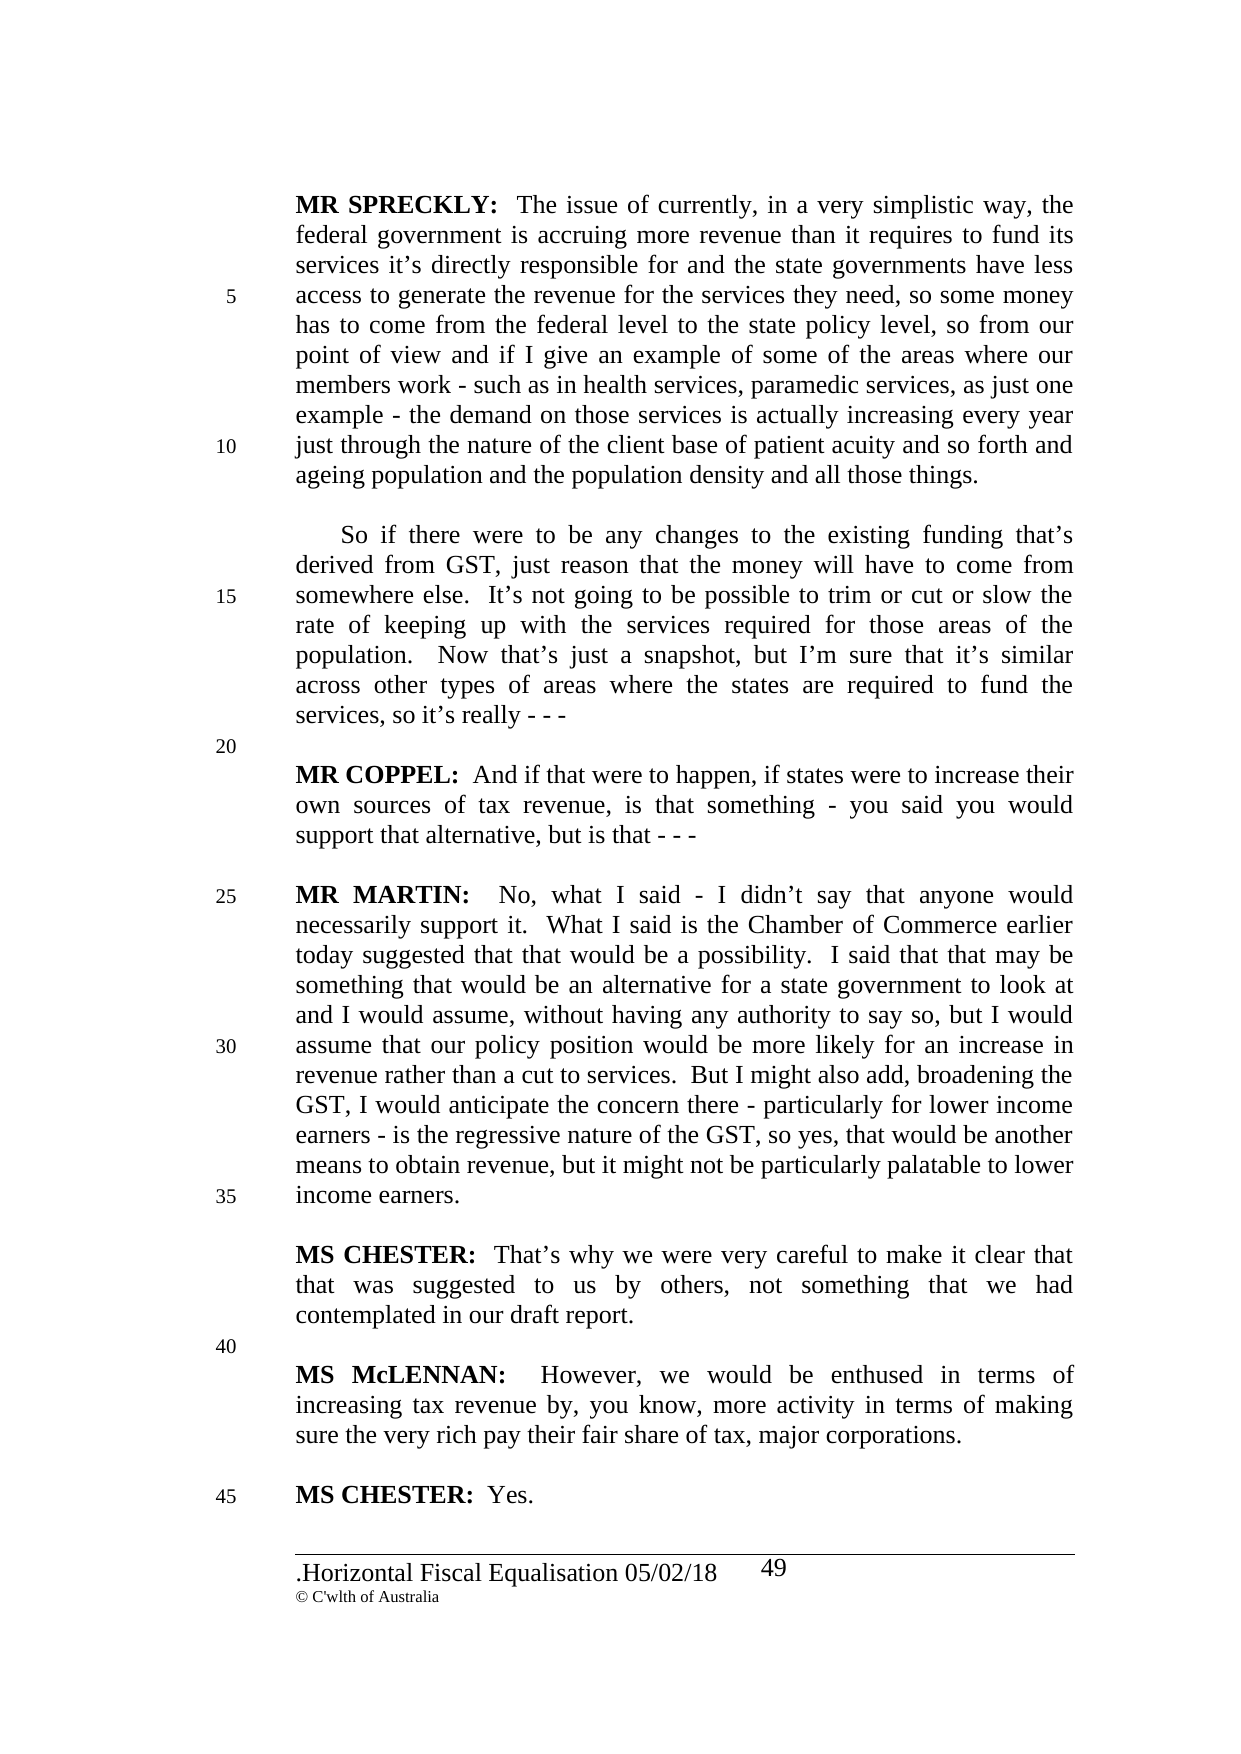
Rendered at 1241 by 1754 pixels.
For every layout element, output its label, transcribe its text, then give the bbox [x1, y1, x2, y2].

text MR SPRECKLY: The issue of currently, in a very simplistic way, the federal government is accruing more revenue than it requires to fund its services it’s directly responsible for and the state governments have less access to generate the revenue for the services they need, so some money has to come from the federal level to the state policy level, so from our point of view and if I give an example of some of the areas where our members work - such as in health services, paramedic services, as just one example - the demand on those services is actually increasing every year just through the nature of the client base of patient acuity and so forth and ageing population and the population density and all those things. [295, 189, 1075, 489]
text MR COPPEL: And if that were to happen, if states were to increase their own sources of tax revenue, is that something - you said you would support that alternative, but is that - - - [295, 759, 1075, 849]
text MR MARTIN: No, what I said - I didn’t say that anyone would necessarily support it. What I said is the Chamber of Commerce earlier today suggested that that would be a possibility. I said that that may be something that would be an alternative for a state government to look at and I would assume, without having any authority to say so, but I would assume that our policy position would be more likely for an increase in revenue rather than a cut to services. But I might also add, broadening the GST, I would anticipate the concern there - particularly for lower income earners - is the regressive nature of the GST, so yes, that would be another means to obtain revenue, but it might not be particularly palatable to lower income earners. [295, 879, 1075, 1209]
text MS McLENNAN: However, we would be enthused in terms of increasing tax revenue by, you know, more activity in terms of making sure the very rich pay their fair share of tax, major corporations. [295, 1359, 1075, 1449]
text So if there were to be any changes to the existing funding that’s derived from GST, just reason that the money will have to come from somewhere else. It’s not going to be possible to trim or cut or slow the rate of keeping up with the services required for those areas of the population. Now that’s just a snapshot, but I’m sure that it’s similar across other types of areas where the states are required to fund the services, so it’s really - - - [295, 519, 1075, 729]
text MS CHESTER: Yes. [295, 1479, 1075, 1509]
text MS CHESTER: That’s why we were very careful to make it clear that that was suggested to us by others, not something that we had contemplated in our draft report. [295, 1239, 1075, 1329]
